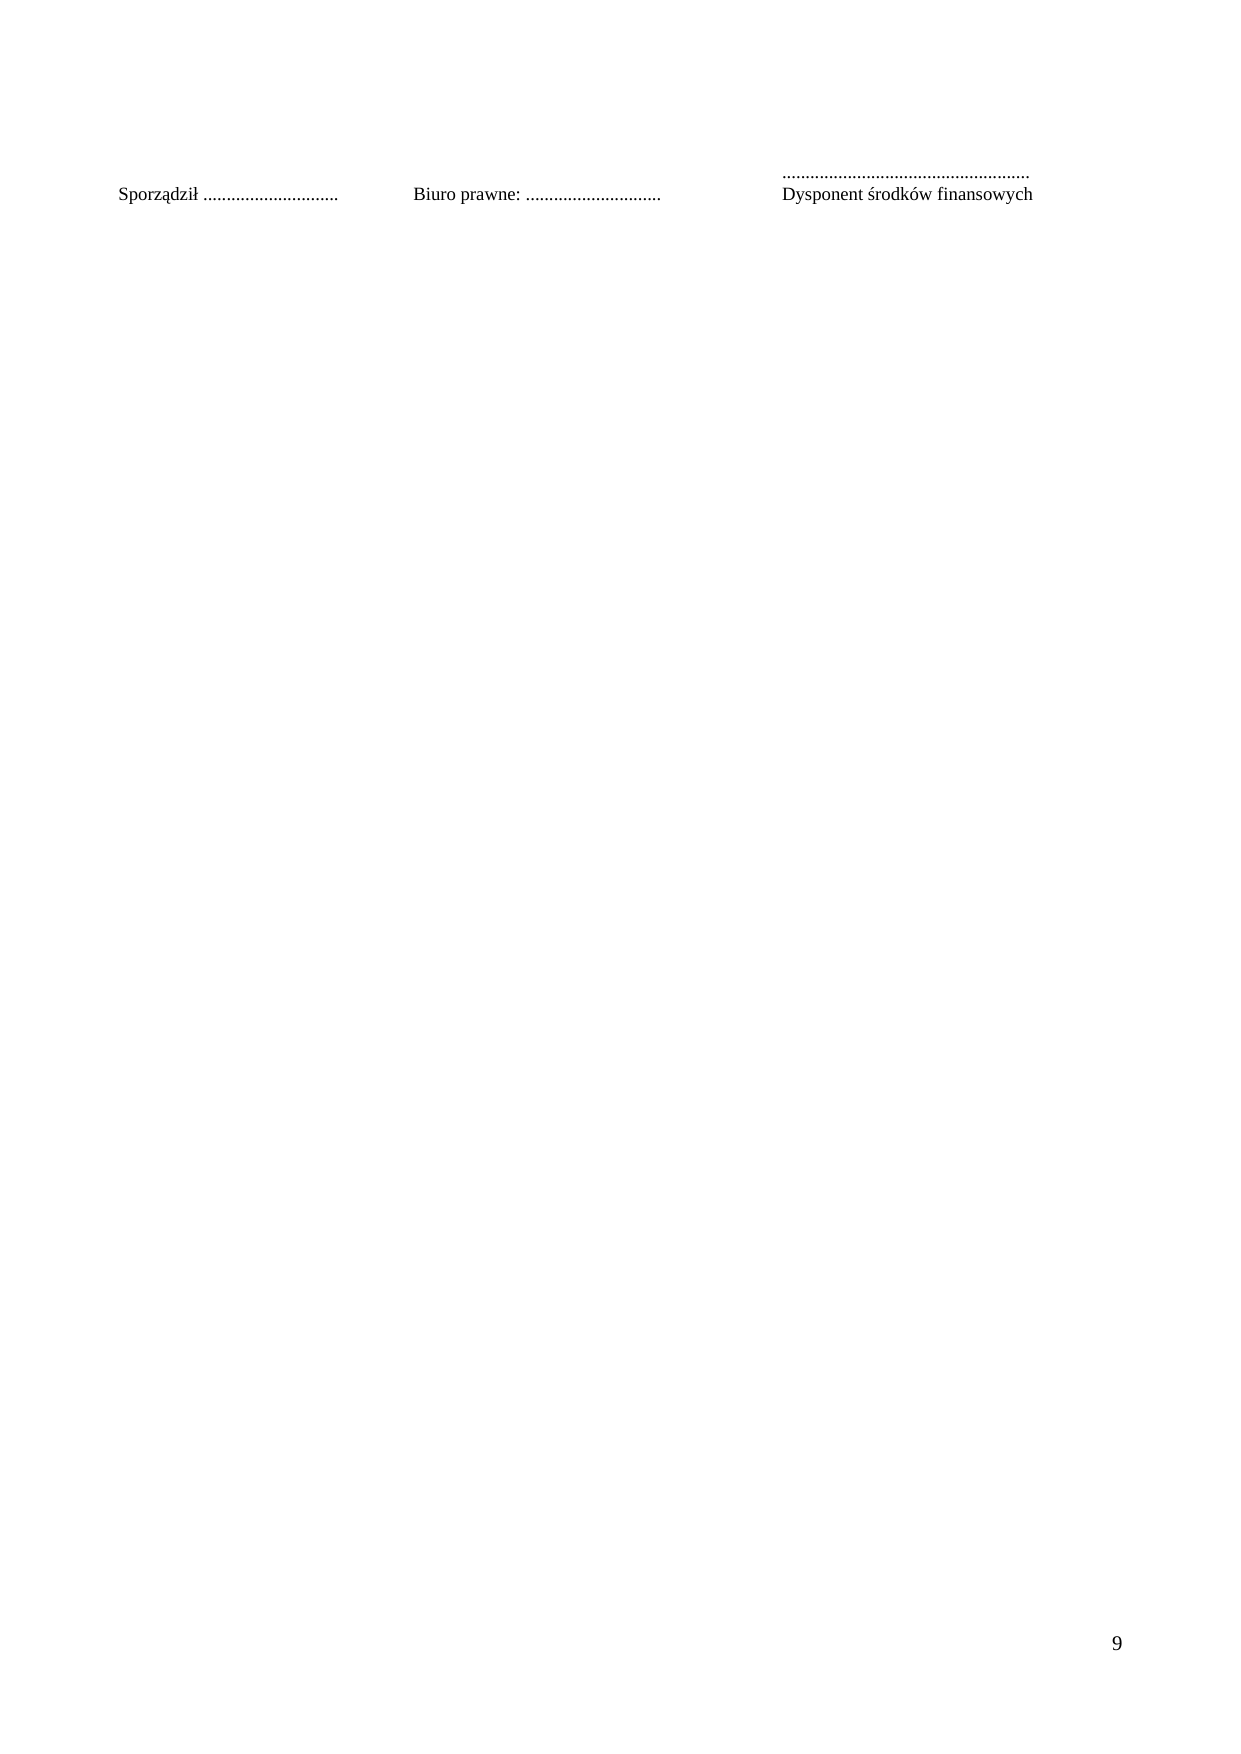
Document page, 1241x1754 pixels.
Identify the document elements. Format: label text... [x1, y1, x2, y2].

text ..................................................... [118, 161, 1122, 183]
text Sporządził ............................. Biuro prawne: ............................. Dysponent środków finansowych [118, 183, 1122, 204]
